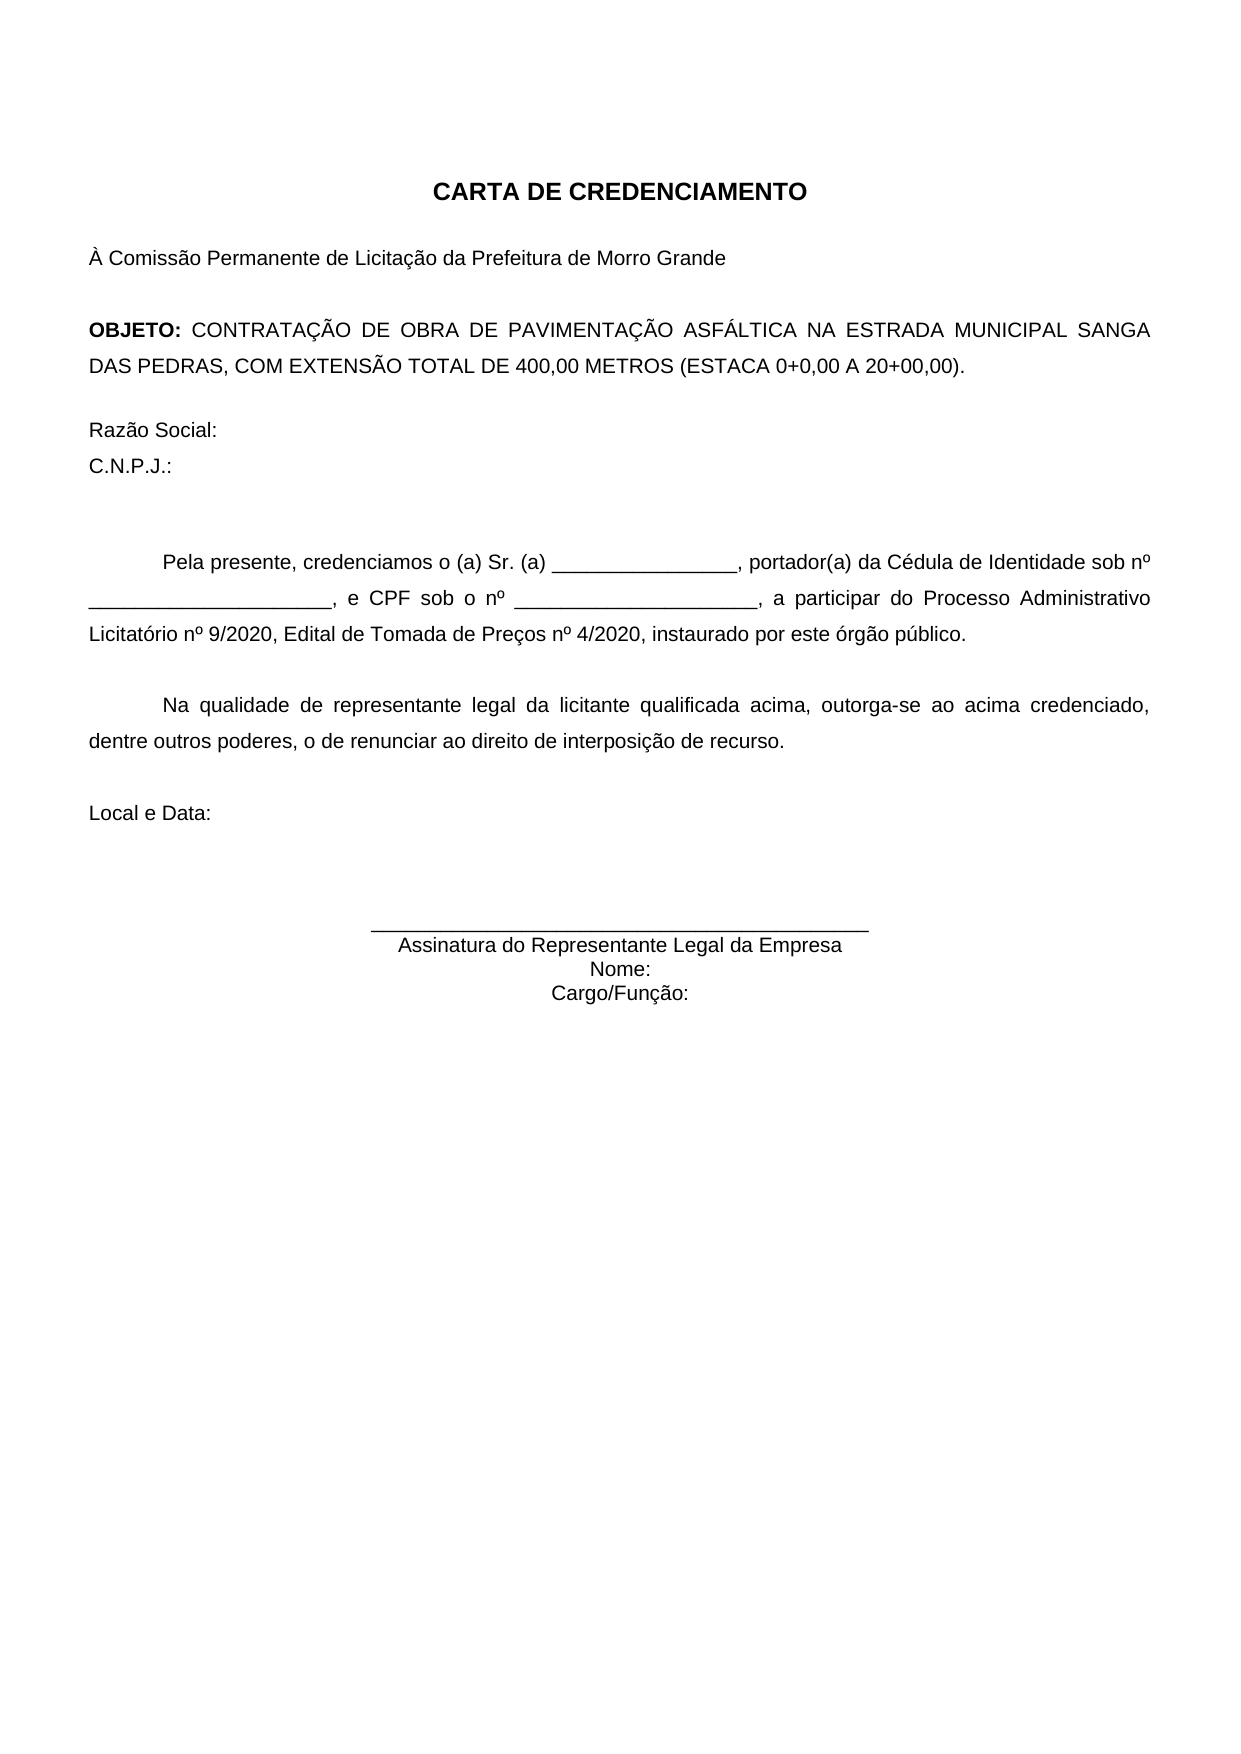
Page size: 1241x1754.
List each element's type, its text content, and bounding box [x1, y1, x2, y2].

text Cargo/Função: [89, 981, 1152, 1005]
text ___________________________________________ [89, 909, 1152, 933]
text À Comissão Permanente de Licitação da Prefeitura de Morro Grande [89, 246, 1152, 270]
text OBJETO: CONTRATAÇÃO DE OBRA DE PAVIMENTAÇÃO ASFÁLTICA NA ESTRADA MUNICIPAL SANGA DAS PEDRAS, COM EXTENSÃO TOTAL DE 400,00 METROS (ESTACA 0+0,00 A 20+00,00). [89, 318, 1152, 378]
text Pela presente, credenciamos o (a) Sr. (a) ________________, portador(a) da Cédula de Identidade sob nº _____________________, e CPF sob o nº _____________________, a participar do Processo Administrativo Licitatório nº 9/2020, Edital de Tomada de Preços nº 4/2020, instaurado por este órgão público. [89, 549, 1152, 645]
text Na qualidade de representante legal da licitante qualificada acima, outorga-se ao acima credenciado, dentre outros poderes, o de renunciar ao direito de interposição de recurso. [89, 693, 1152, 753]
text Local e Data: [89, 801, 1152, 825]
text CARTA DE CREDENCIAMENTO [89, 177, 1152, 206]
text Assinatura do Representante Legal da Empresa [89, 933, 1152, 957]
text C.N.P.J.: [89, 453, 1152, 477]
text Razão Social: [89, 417, 1152, 441]
text Nome: [89, 957, 1152, 981]
